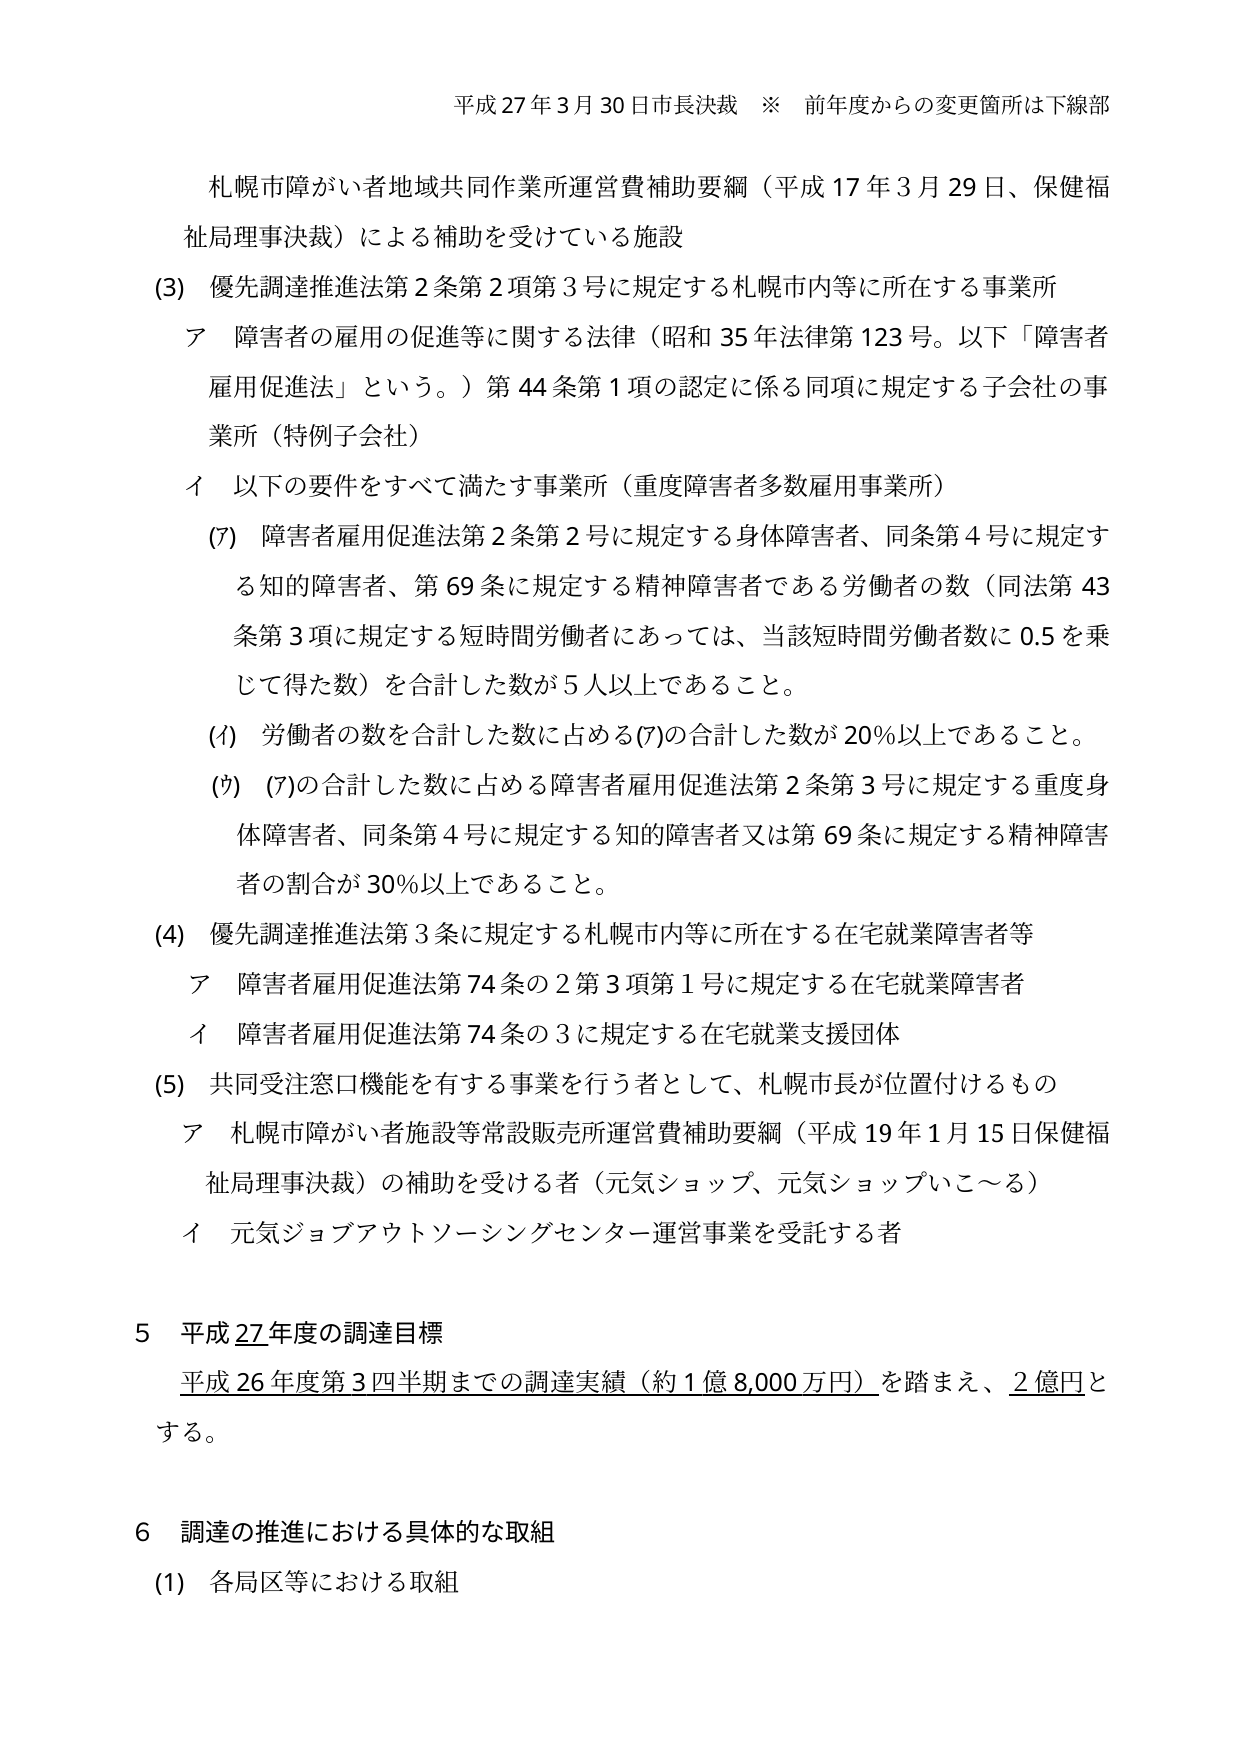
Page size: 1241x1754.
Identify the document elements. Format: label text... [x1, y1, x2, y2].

text (1) 各局区等における取組 [155, 1555, 1110, 1605]
text 札幌市障がい者地域共同作業所運営費補助要綱（平成17年３月29日、保健福祉局理事決裁）による補助を受けている施設 [183, 161, 1110, 261]
text (3) 優先調達推進法第2条第2項第３号に規定する札幌市内等に所在する事業所 [130, 261, 1110, 311]
text (ｳ) (ｱ)の合計した数に占める障害者雇用促進法第2条第3号に規定する重度身体障害者、同条第４号に規定する知的障害者又は第69条に規定する精神障害者の割合が30％以上であること。 [212, 759, 1110, 908]
text ６ 調達の推進における具体的な取組 [130, 1506, 1110, 1555]
text イ 障害者雇用促進法第74条の３に規定する在宅就業支援団体 [187, 1008, 1110, 1057]
text (ｲ) 労働者の数を合計した数に占める(ｱ)の合計した数が20％以上であること。 [183, 709, 1110, 759]
text (5) 共同受注窓口機能を有する事業を行う者として、札幌市長が位置付けるもの [155, 1057, 1110, 1107]
text ア 障害者の雇用の促進等に関する法律（昭和35年法律第123号。以下「障害者雇用促進法」という。）第44条第1項の認定に係る同項に規定する子会社の事業所（特例子会社） [183, 311, 1110, 460]
text イ 元気ジョブアウトソーシングセンター運営事業を受託する者 [180, 1207, 1110, 1257]
text (4) 優先調達推進法第３条に規定する札幌市内等に所在する在宅就業障害者等 [130, 908, 1110, 958]
text ア 障害者雇用促進法第74条の２第3項第１号に規定する在宅就業障害者 [187, 958, 1110, 1008]
text (ｱ) 障害者雇用促進法第2条第2号に規定する身体障害者、同条第４号に規定する知的障害者、第69条に規定する精神障害者である労働者の数（同法第43条第3項に規定する短時間労働者にあっては、当該短時間労働者数に0.5を乗じて得た数）を合計した数が５人以上であること。 [183, 510, 1110, 709]
text 平成26年度第3四半期までの調達実績（約1億8,000万円）を踏まえ、２億円とする。 [155, 1356, 1110, 1456]
text ５ 平成27年度の調達目標 [130, 1306, 1110, 1356]
text イ 以下の要件をすべて満たす事業所（重度障害者多数雇用事業所） [183, 460, 1110, 510]
text ア 札幌市障がい者施設等常設販売所運営費補助要綱（平成19年1月15日保健福祉局理事決裁）の補助を受ける者（元気ショップ、元気ショップいこ～る） [180, 1107, 1110, 1207]
